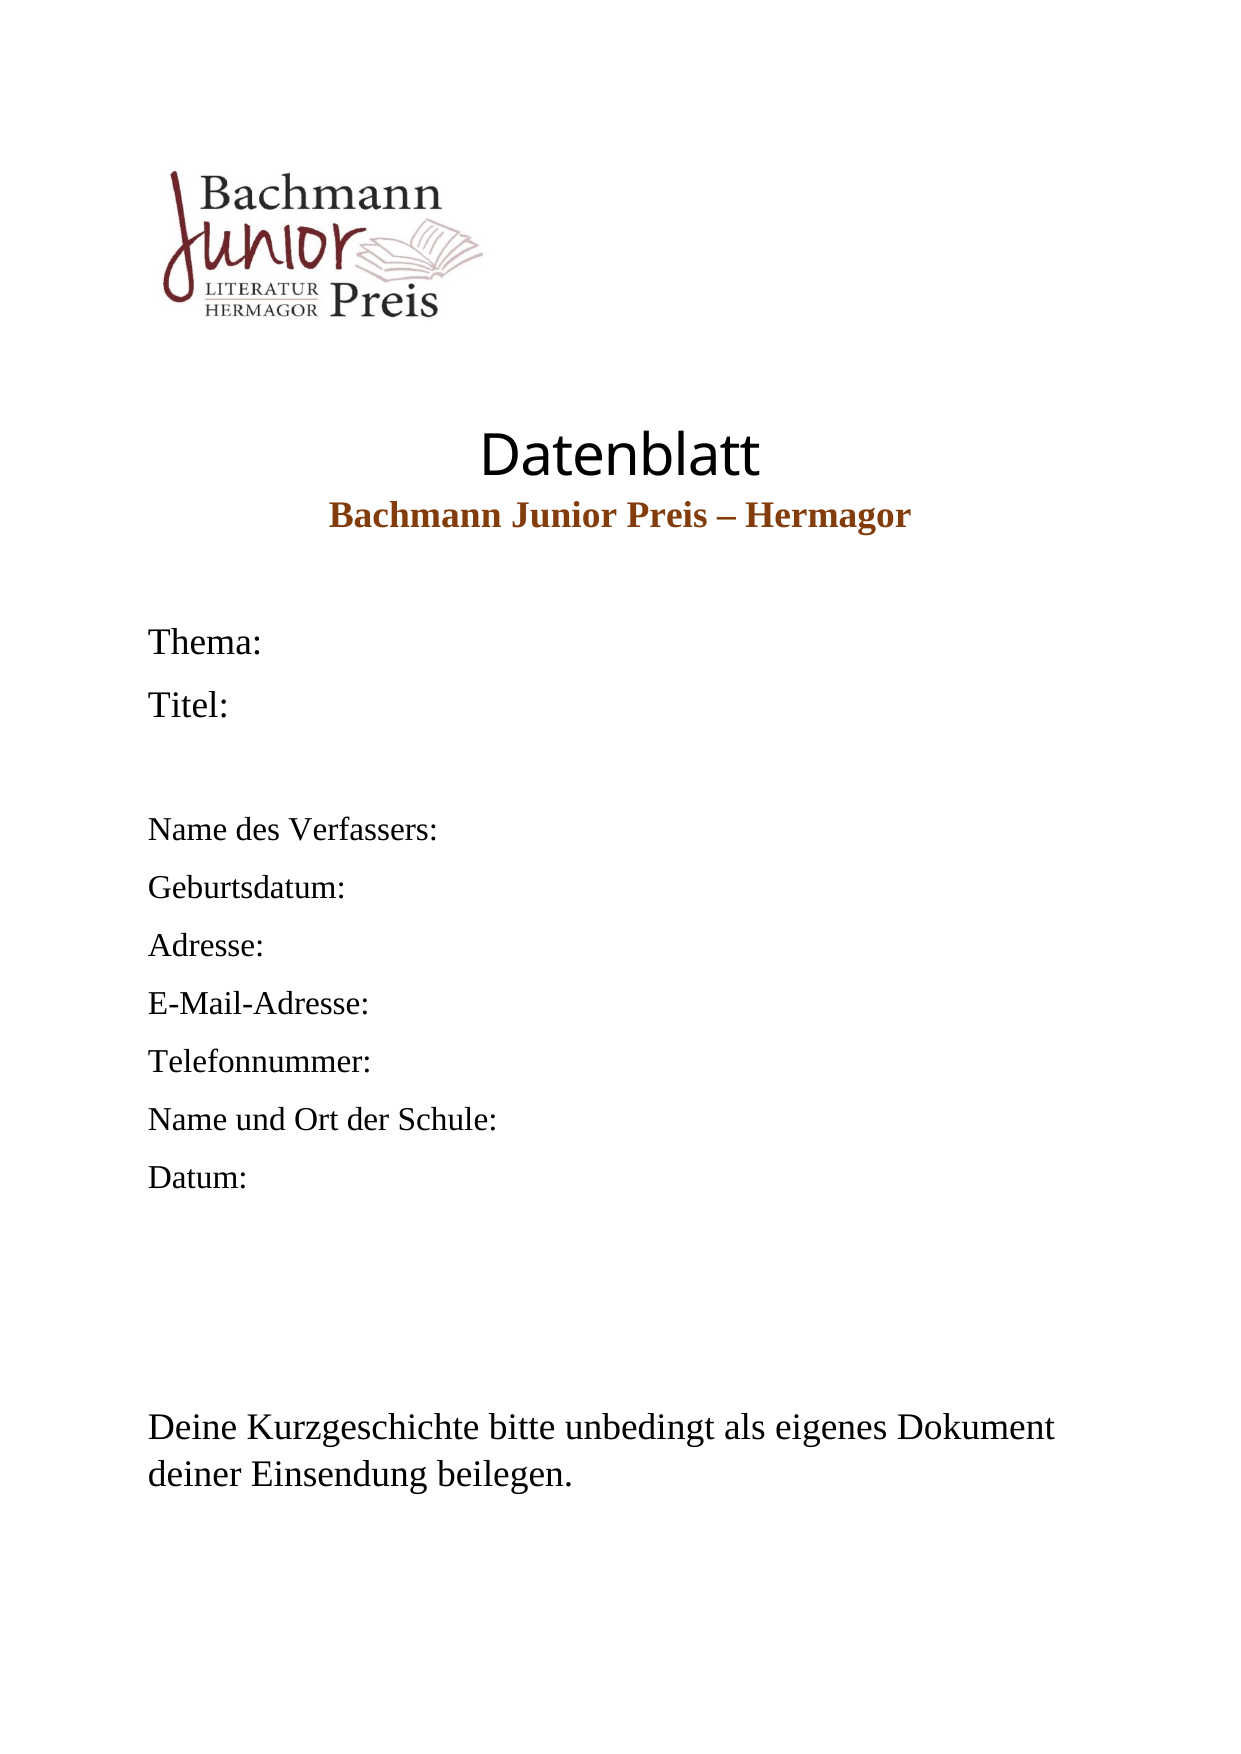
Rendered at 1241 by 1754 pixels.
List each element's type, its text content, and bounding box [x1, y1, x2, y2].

title Datenblatt [148, 413, 1093, 493]
text E-Mail-Adresse: [148, 983, 1093, 1021]
text Geburtsdatum: [148, 867, 1093, 905]
text Thema: [148, 619, 1093, 662]
text Deine Kurzgeschichte bitte unbedingt als eigenes Dokument deiner Einsendung beilegen. [148, 1405, 1093, 1494]
text Adresse: [148, 925, 1093, 963]
text Telefonnummer: [148, 1041, 1093, 1079]
text Name und Ort der Schule: [148, 1099, 1093, 1137]
text Name des Verfassers: [148, 809, 1093, 847]
text Bachmann Junior Preis – Hermagor [148, 493, 1093, 536]
text Titel: [148, 682, 1093, 726]
text Datum: [148, 1157, 1093, 1195]
picture [147, 147, 493, 348]
